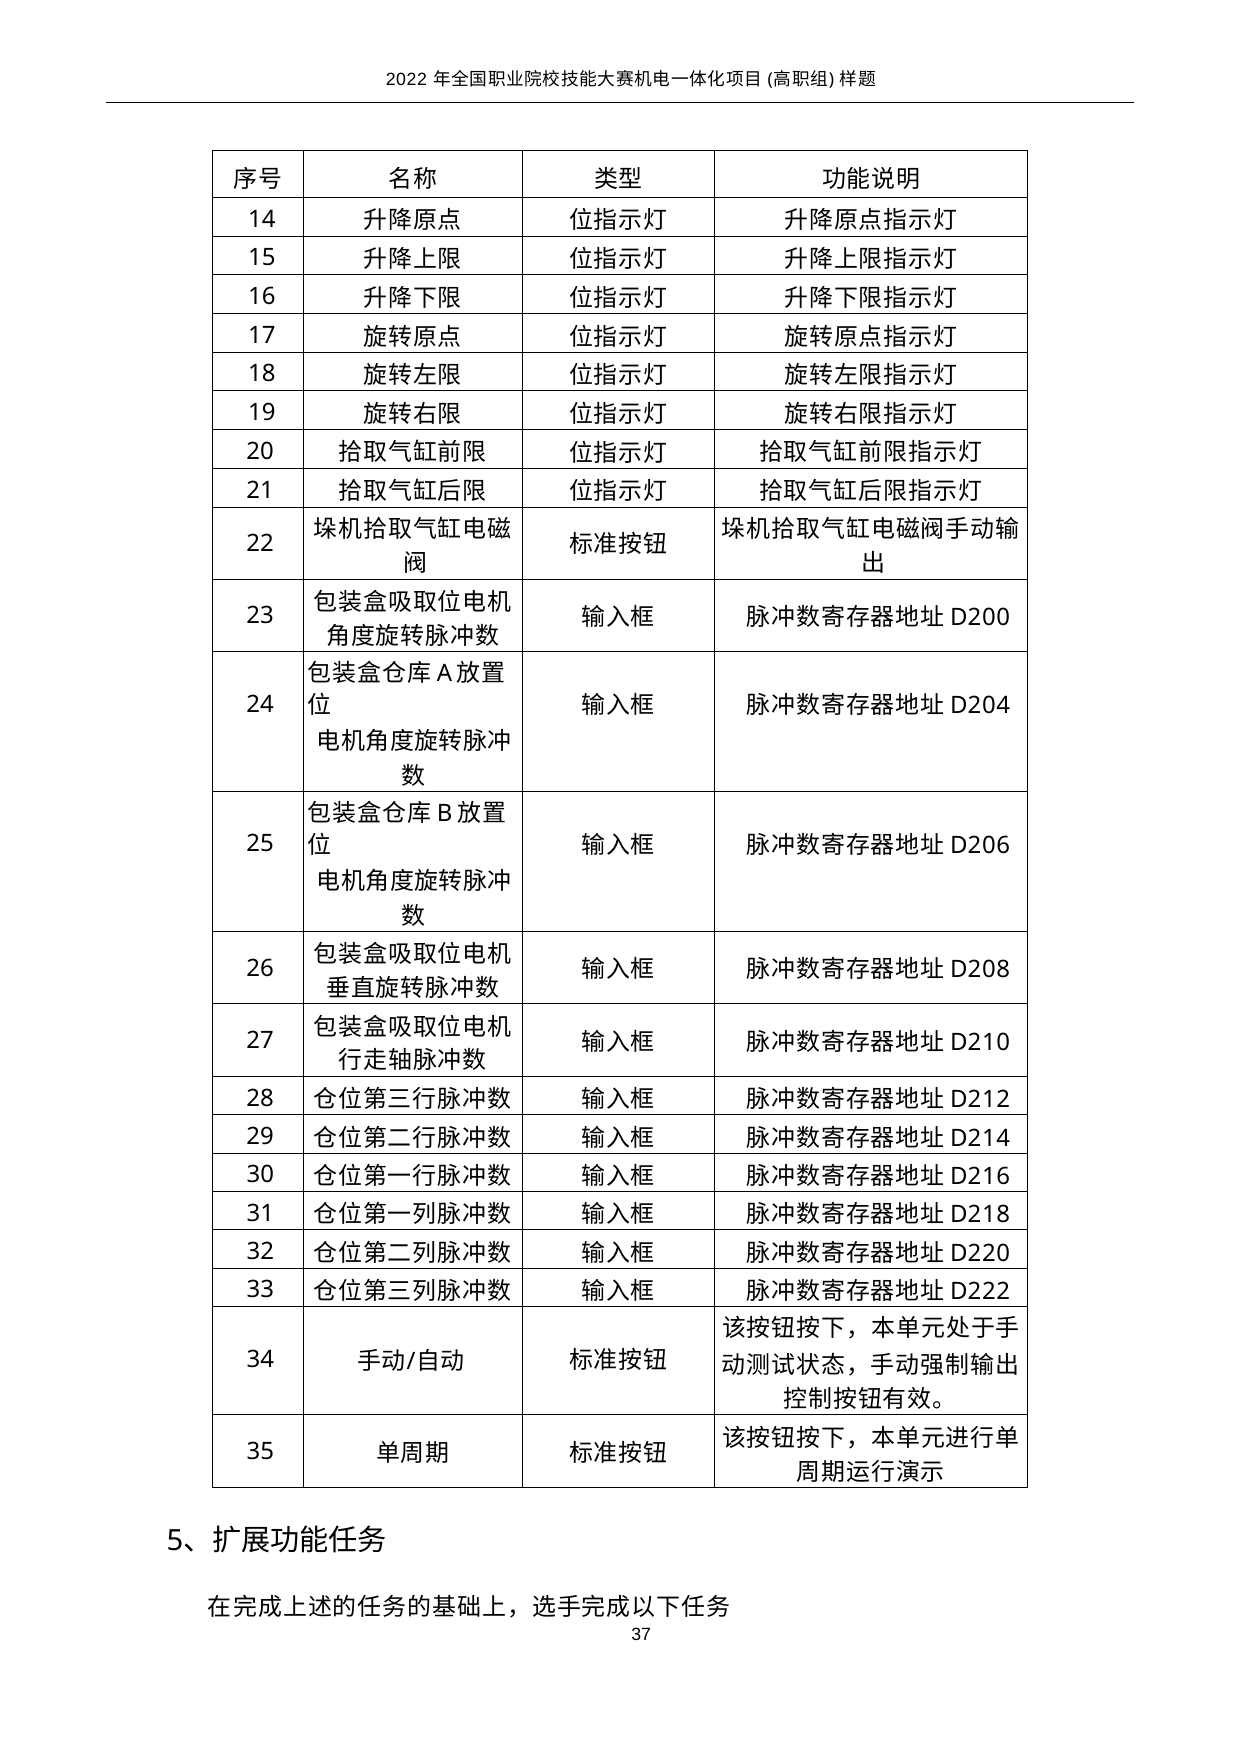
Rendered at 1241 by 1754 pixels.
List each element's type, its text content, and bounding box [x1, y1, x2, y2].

text 5、扩展功能任务 [166, 1517, 1134, 1559]
text 在完成上述的任务的基础上，选手完成以下任务 [207, 1590, 1134, 1622]
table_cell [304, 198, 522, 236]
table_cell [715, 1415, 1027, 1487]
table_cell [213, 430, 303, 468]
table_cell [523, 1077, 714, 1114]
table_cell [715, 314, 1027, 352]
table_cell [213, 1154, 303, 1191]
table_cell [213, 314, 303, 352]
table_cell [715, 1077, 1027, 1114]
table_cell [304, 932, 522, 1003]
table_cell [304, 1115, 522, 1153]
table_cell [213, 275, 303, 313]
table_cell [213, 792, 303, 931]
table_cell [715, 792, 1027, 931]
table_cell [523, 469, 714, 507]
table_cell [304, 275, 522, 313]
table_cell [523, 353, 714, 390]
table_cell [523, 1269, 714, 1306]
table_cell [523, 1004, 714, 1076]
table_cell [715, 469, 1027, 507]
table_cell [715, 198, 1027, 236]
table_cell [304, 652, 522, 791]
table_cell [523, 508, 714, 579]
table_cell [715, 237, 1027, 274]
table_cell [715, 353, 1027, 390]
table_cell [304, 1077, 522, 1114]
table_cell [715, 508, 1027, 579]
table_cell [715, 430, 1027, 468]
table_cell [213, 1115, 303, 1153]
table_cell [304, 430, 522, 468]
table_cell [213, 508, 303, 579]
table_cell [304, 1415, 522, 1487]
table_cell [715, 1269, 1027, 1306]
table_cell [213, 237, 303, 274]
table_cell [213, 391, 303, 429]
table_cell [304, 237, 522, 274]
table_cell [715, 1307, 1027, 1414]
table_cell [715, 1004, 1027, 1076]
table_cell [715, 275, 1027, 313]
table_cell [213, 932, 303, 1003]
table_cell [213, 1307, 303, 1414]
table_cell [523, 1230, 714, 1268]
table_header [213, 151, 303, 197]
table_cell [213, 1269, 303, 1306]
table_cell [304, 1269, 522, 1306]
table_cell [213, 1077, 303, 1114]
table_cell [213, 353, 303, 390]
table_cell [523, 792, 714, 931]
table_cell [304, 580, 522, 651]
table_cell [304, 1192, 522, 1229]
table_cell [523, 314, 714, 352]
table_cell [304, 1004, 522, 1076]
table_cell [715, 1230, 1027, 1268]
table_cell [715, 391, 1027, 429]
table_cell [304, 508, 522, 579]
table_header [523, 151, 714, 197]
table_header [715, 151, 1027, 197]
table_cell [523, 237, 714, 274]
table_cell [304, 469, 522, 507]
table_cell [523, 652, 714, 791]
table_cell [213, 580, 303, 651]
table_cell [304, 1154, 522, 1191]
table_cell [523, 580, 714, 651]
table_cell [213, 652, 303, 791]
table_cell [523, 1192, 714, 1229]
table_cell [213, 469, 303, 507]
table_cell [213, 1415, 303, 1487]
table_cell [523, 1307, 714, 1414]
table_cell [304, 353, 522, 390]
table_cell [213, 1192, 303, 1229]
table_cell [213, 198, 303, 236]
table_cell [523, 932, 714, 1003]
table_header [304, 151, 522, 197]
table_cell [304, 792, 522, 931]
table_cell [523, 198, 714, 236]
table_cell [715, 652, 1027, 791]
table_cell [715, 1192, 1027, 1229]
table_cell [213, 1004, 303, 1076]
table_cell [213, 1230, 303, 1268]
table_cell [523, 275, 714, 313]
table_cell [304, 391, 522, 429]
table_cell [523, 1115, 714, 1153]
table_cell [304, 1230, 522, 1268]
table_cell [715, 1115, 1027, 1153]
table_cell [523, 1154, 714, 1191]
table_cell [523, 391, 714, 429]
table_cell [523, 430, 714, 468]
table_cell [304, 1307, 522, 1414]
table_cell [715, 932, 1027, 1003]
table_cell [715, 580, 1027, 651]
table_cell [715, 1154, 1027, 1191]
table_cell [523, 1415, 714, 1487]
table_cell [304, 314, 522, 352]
